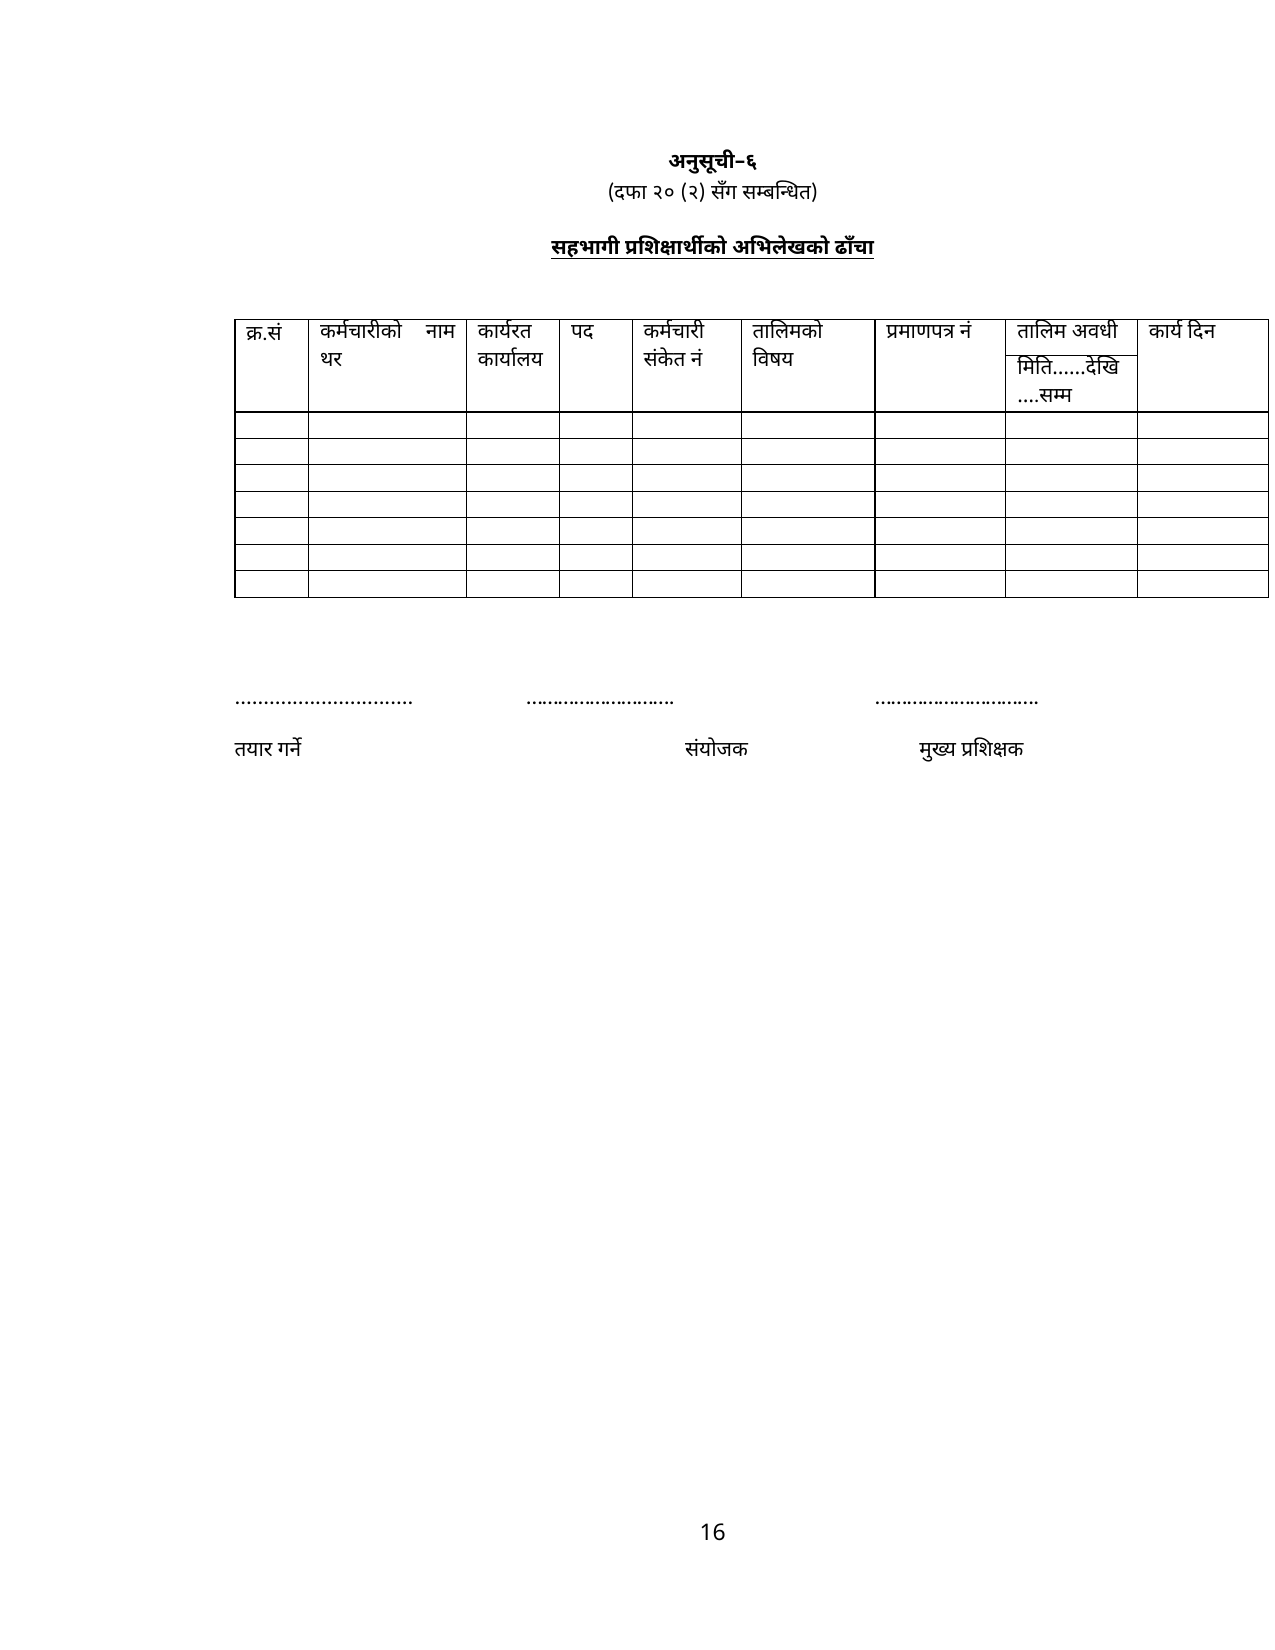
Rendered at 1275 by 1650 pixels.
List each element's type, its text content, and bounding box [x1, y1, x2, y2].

table_cell [876, 545, 1005, 570]
table_cell [1006, 465, 1137, 491]
table_cell [467, 465, 559, 491]
table_cell [1006, 492, 1137, 517]
table_cell [236, 545, 308, 570]
table_cell [236, 518, 308, 544]
table_cell [633, 413, 741, 438]
table_cell [742, 439, 874, 464]
text तयार गर्ने संयोजक मुख्य प्रशिक्षक [234, 738, 1191, 765]
table_cell [1138, 439, 1268, 464]
table_header कर्मचारी संकेत नं [633, 320, 741, 411]
table_cell [309, 492, 466, 517]
table_cell [742, 492, 874, 517]
table_cell [633, 518, 741, 544]
table_header कार्य दिन [1138, 320, 1268, 411]
table_header तालिमको विषय [742, 320, 874, 411]
table_cell [876, 465, 1005, 491]
table_cell [309, 439, 466, 464]
table_cell [633, 492, 741, 517]
table_cell [1006, 571, 1137, 597]
table_header क्र.सं [236, 320, 308, 411]
table_cell [236, 465, 308, 491]
table_cell [633, 571, 741, 597]
table_cell [1006, 413, 1137, 438]
table_cell [236, 413, 308, 438]
table_header प्रमाणपत्र नं [876, 320, 1005, 411]
text अनुसूची–६ [234, 150, 1191, 177]
table_cell [560, 439, 632, 464]
text (दफा २० (२) सँग सम्बन्धित) [234, 177, 1191, 208]
text ............................... ………………………. …………………………. [234, 682, 1191, 710]
table_cell [1006, 439, 1137, 464]
table_cell [1138, 518, 1268, 544]
table_header तालिम अवधी [1006, 320, 1137, 354]
table_cell [876, 571, 1005, 597]
table_cell [467, 571, 559, 597]
table_cell [1006, 518, 1137, 544]
table_cell [742, 413, 874, 438]
table_header कार्यरत कार्यालय [467, 320, 559, 411]
table_cell [467, 492, 559, 517]
table_cell [467, 439, 559, 464]
table_cell [876, 413, 1005, 438]
table_cell [309, 571, 466, 597]
table_cell मिति……देखि ….सम्म [1006, 356, 1137, 411]
table_cell [560, 465, 632, 491]
table_cell [560, 571, 632, 597]
table_cell [742, 465, 874, 491]
table_cell [876, 439, 1005, 464]
table_header कर्मचारीको नाम थर [309, 320, 466, 411]
table_cell [633, 465, 741, 491]
table_cell [633, 439, 741, 464]
table_cell [309, 465, 466, 491]
table_cell [560, 545, 632, 570]
table_cell [309, 413, 466, 438]
table_cell [1138, 545, 1268, 570]
table_cell [876, 492, 1005, 517]
table_cell [560, 518, 632, 544]
table_cell [633, 545, 741, 570]
table_cell [1138, 465, 1268, 491]
table_cell [1006, 545, 1137, 570]
table_cell [560, 413, 632, 438]
table_cell [236, 492, 308, 517]
table_cell [467, 413, 559, 438]
table_cell [309, 518, 466, 544]
table_cell [309, 545, 466, 570]
table_cell [876, 518, 1005, 544]
table_cell [236, 571, 308, 597]
table_cell [742, 571, 874, 597]
table_cell [467, 518, 559, 544]
table_header पद [560, 320, 632, 411]
table_cell [467, 545, 559, 570]
table_cell [560, 492, 632, 517]
table_cell [742, 545, 874, 570]
table_cell [236, 439, 308, 464]
table_cell [1138, 492, 1268, 517]
text सहभागी प्रशिक्षार्थीको अभिलेखको ढाँचा [234, 236, 1191, 263]
table_cell [1138, 413, 1268, 438]
table_cell [1138, 571, 1268, 597]
table_cell [742, 518, 874, 544]
